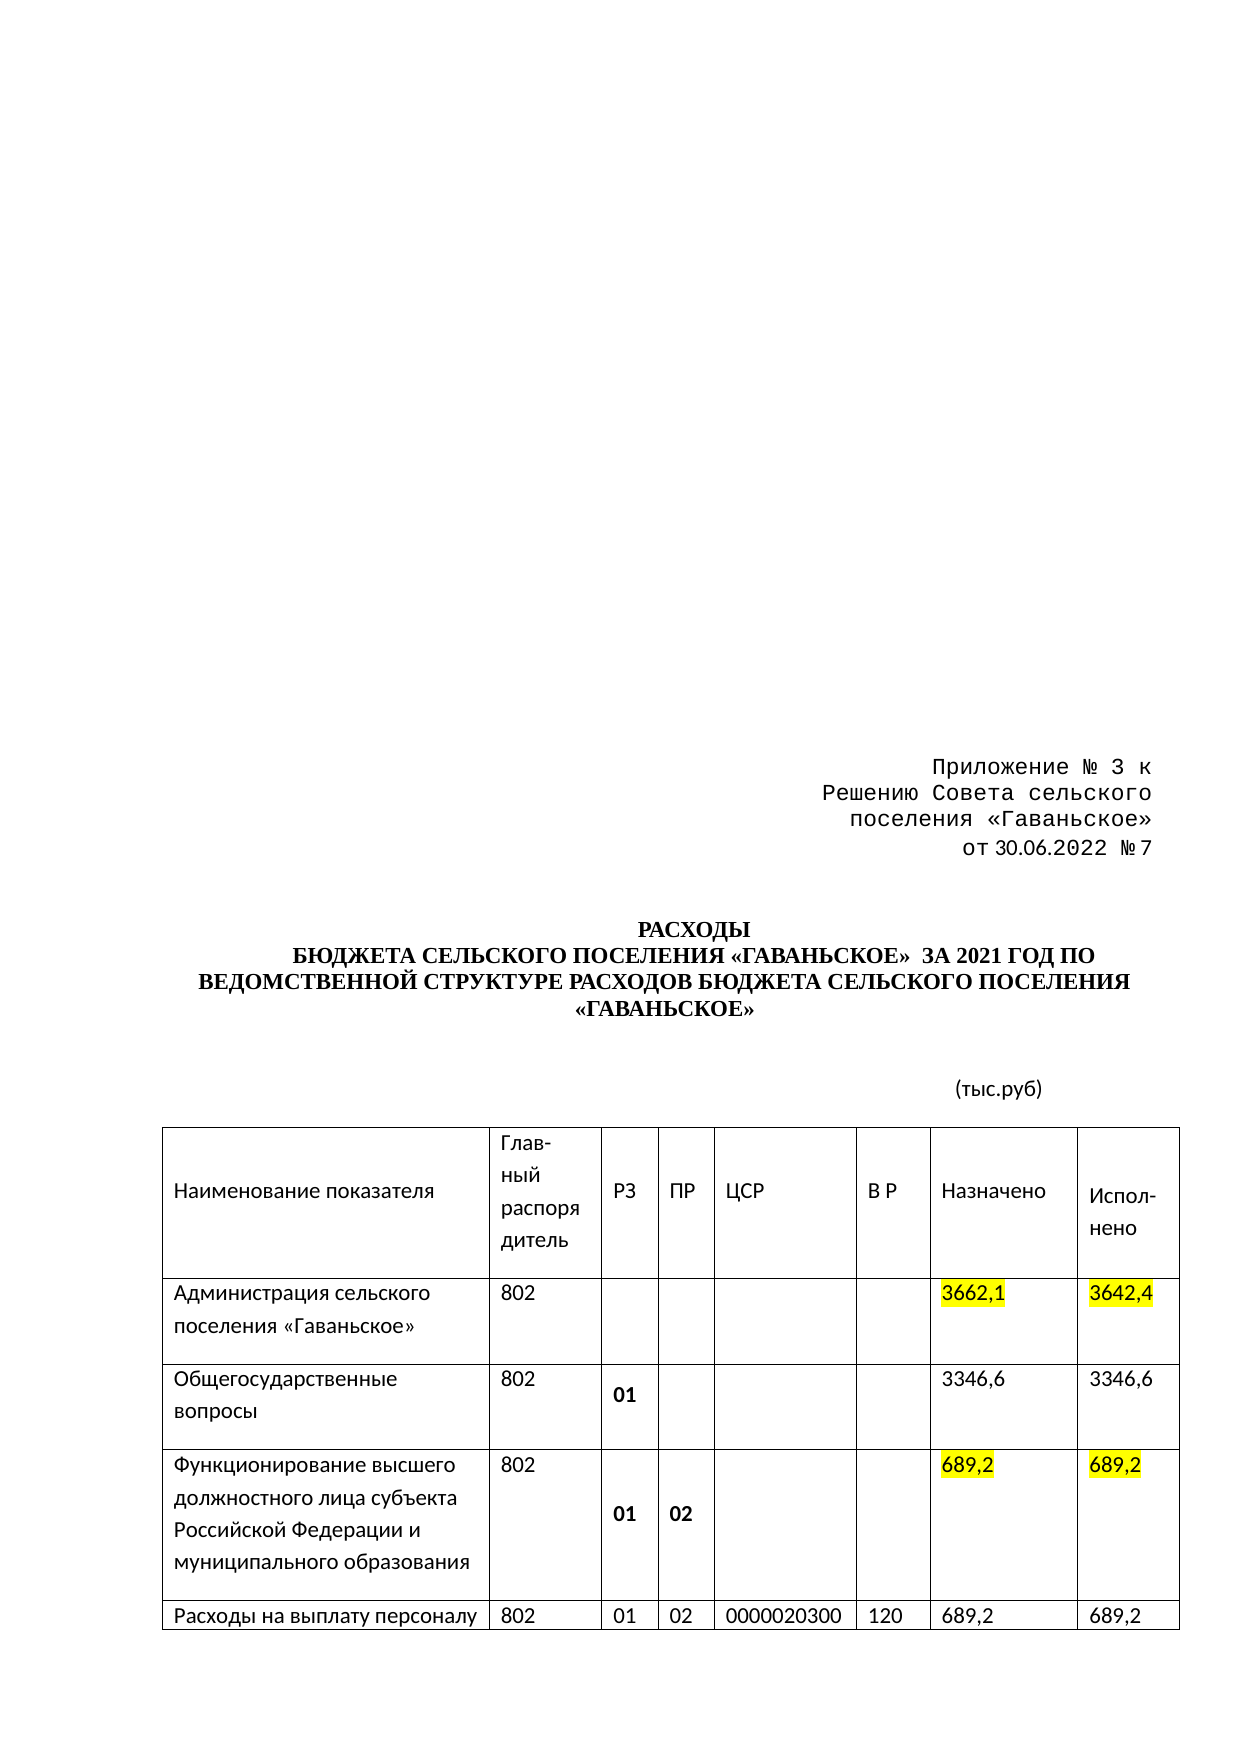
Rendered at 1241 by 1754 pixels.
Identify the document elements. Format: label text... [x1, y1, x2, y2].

title БЮДЖЕТА СЕЛЬСКОГО ПОСЕЛЕНИЯ «ГАВАНЬСКОЕ» ЗА 2021 ГОД ПО ВЕДОМСТВЕННОЙ СТРУКТУРЕ РАСХОДОВ БЮДЖЕТА СЕЛЬСКОГО ПОСЕЛЕНИЯ «ГАВАНЬСКОЕ» [177, 942, 1152, 1021]
table_cell [857, 1365, 930, 1449]
table_cell 0000020300 [715, 1601, 856, 1629]
table_header Наименование показателя [163, 1128, 489, 1277]
table_cell [715, 1365, 856, 1449]
table_cell 120 [857, 1601, 930, 1629]
table_cell Администрация сельского поселения «Гаваньское» [163, 1279, 489, 1363]
table_cell 3662,1 [931, 1279, 1077, 1363]
table_header В Р [857, 1128, 930, 1277]
table_header Испол-нено [1078, 1128, 1179, 1277]
text (тыс.руб) [177, 1074, 1152, 1102]
table_cell 802 [490, 1365, 601, 1449]
table_cell 802 [490, 1450, 601, 1600]
table_cell 802 [490, 1601, 601, 1629]
table_cell 689,2 [931, 1450, 1077, 1600]
table_header РЗ [602, 1128, 658, 1277]
table_cell 802 [490, 1279, 601, 1363]
table_header Назначено [931, 1128, 1077, 1277]
table_cell 689,2 [1078, 1450, 1179, 1600]
table_cell [659, 1365, 714, 1449]
table_cell [602, 1279, 658, 1363]
table_header Глав-ный распорядитель [490, 1128, 601, 1277]
table_cell Общегосударственные вопросы [163, 1365, 489, 1449]
table_cell Функционирование высшего должностного лица субъекта Российской Федерации и муниципального образования [163, 1450, 489, 1600]
table_cell 3346,6 [1078, 1365, 1179, 1449]
table_cell [857, 1450, 930, 1600]
table_header ПР [659, 1128, 714, 1277]
table_header ЦСР [715, 1128, 856, 1277]
table_cell 01 [602, 1365, 658, 1449]
table_cell [659, 1279, 714, 1363]
text Приложение № 3 к [177, 756, 1152, 782]
table_cell 02 [659, 1450, 714, 1600]
table_cell 3346,6 [931, 1365, 1077, 1449]
table_cell 689,2 [931, 1601, 1077, 1629]
text от 30.06.2022 № 7 [177, 833, 1152, 863]
table_cell 689,2 [1078, 1601, 1179, 1629]
table_cell [715, 1279, 856, 1363]
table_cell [163, 1601, 489, 1629]
table_cell 3642,4 [1078, 1279, 1179, 1363]
title РАСХОДЫ [177, 916, 1152, 942]
table_cell 02 [659, 1601, 714, 1629]
table_cell 01 [602, 1601, 658, 1629]
table_cell 01 [602, 1450, 658, 1600]
table_cell [715, 1450, 856, 1600]
text Решению Совета сельского [177, 782, 1152, 808]
text поселения «Гаваньское» [177, 808, 1152, 833]
table_cell [857, 1279, 930, 1363]
